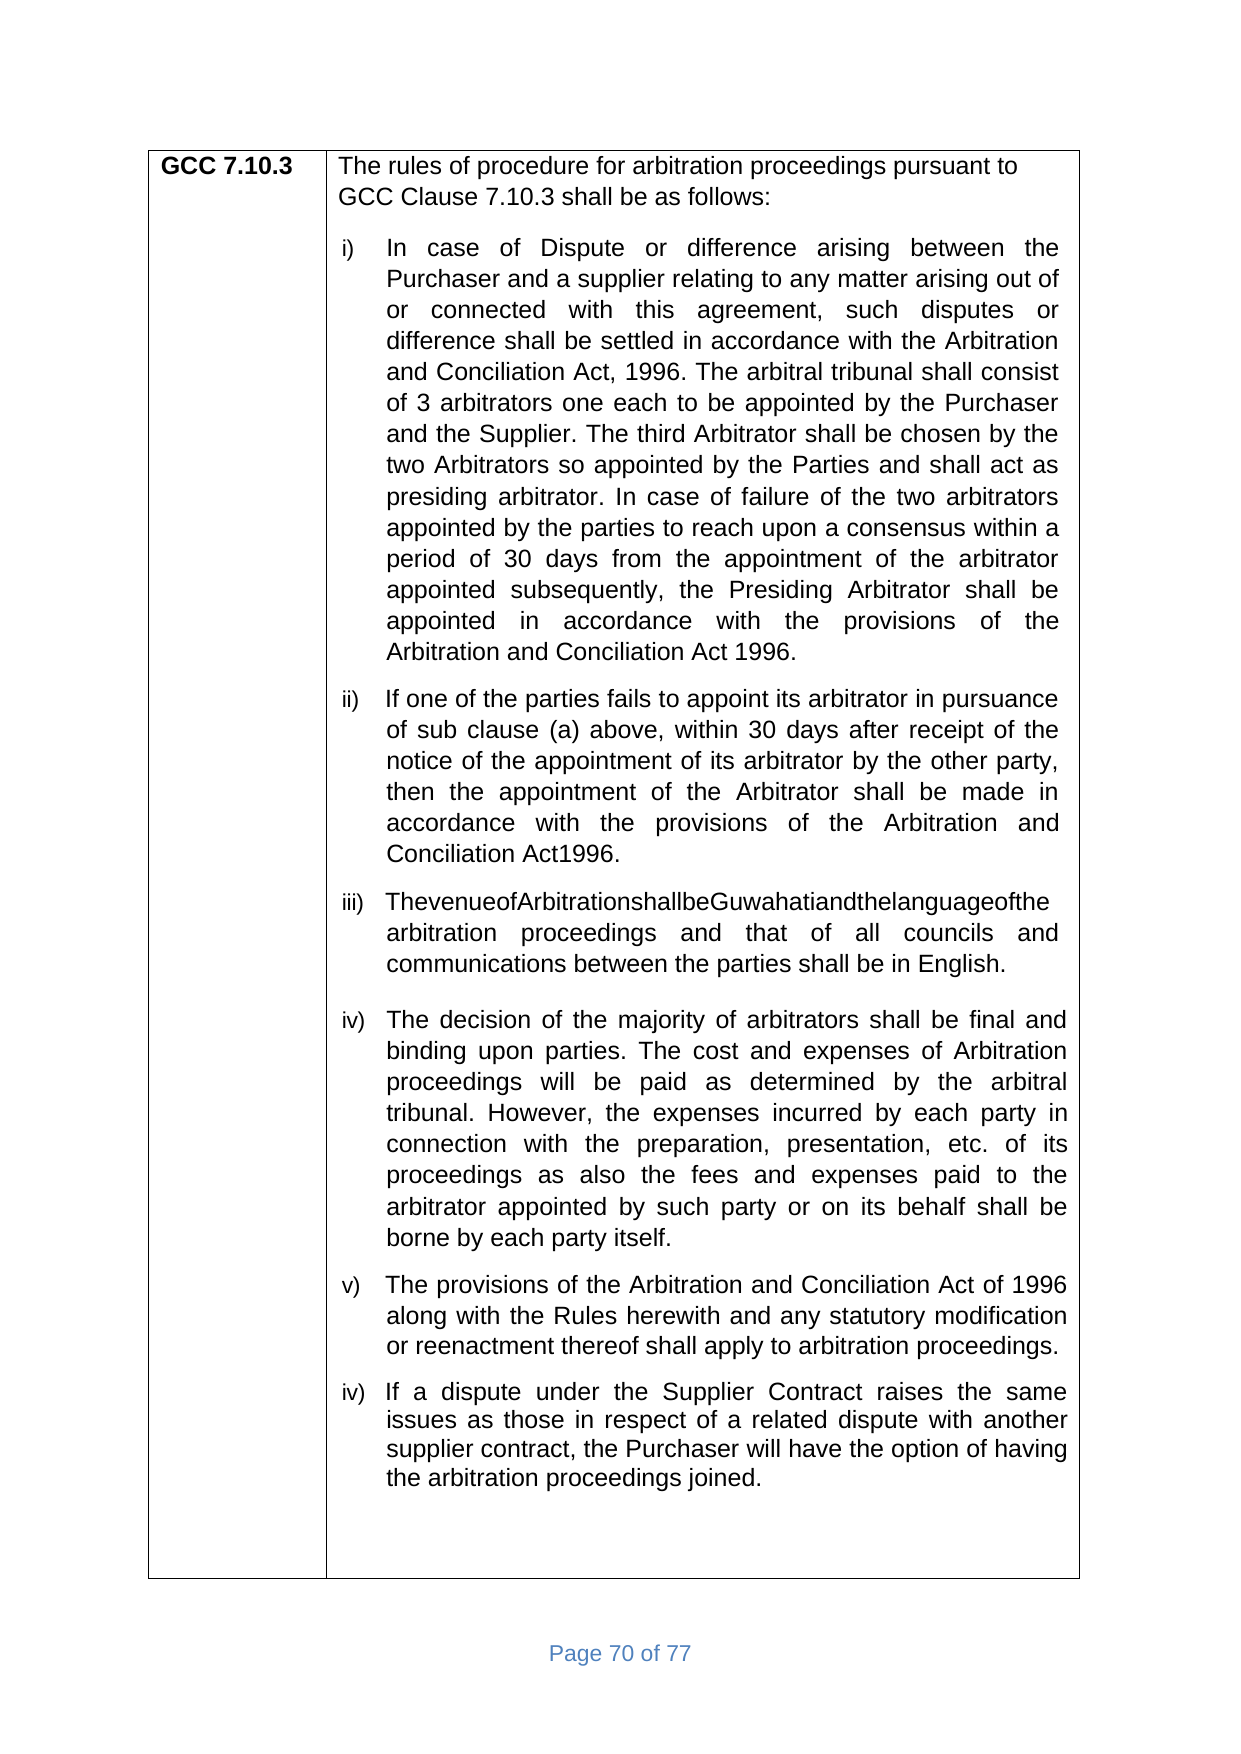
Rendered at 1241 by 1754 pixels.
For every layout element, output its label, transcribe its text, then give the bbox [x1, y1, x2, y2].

table_header The rules of procedure for arbitration proceedings pursuant to GCC Clause 7.10.3 shall be as follows: In case of Dispute or difference arising between the Purchaser and a supplier relating to any matter arising out of or connected with this agreement, such disputes or difference shall be settled in accordance with the Arbitration and Conciliation Act, 1996. The arbitral tribunal shall consist of 3 arbitrators one each to be appointed by the Purchaser and the Supplier. The third Arbitrator shall be chosen by the two Arbitrators so appointed by the Parties and shall act as presiding arbitrator. In case of failure of the two arbitrators appointed by the parties to reach upon a consensus within a period of 30 days from the appointment of the arbitrator appointed subsequently, the Presiding Arbitrator shall be appointed in accordance with the provisions of the Arbitration and Conciliation Act 1996. If one of the parties fails to appoint its arbitrator in pursuance of sub clause (a) above, within 30 days after receipt of the notice of the appointment of its arbitrator by the other party, then the appointment of the Arbitrator shall be made in accordance with the provisions of the Arbitration and Conciliation Act1996. ThevenueofArbitrationshallbeGuwahatiandthelanguageofthearbitration proceedings and that of all councils and communications between the parties shall be in English. The decision of the majority of arbitrators shall be final and binding upon parties. The cost and expenses of Arbitration proceedings will be paid as determined by the arbitral tribunal. However, the expenses incurred by each party in connection with the preparation, presentation, etc. of its proceedings as also the fees and expenses paid to the arbitrator appointed by such party or on its behalf shall be borne by each party itself. The provisions of the Arbitration and Conciliation Act of 1996 along with the Rules herewith and any statutory modification or reenactment thereof shall apply to arbitration proceedings. If a dispute under the Supplier Contract raises the same issues as those in respect of a related dispute with another supplier contract, the Purchaser will have the option of having the arbitration proceedings joined. [327, 151, 1079, 1578]
table_header GCC 7.10.3 [149, 151, 326, 1578]
